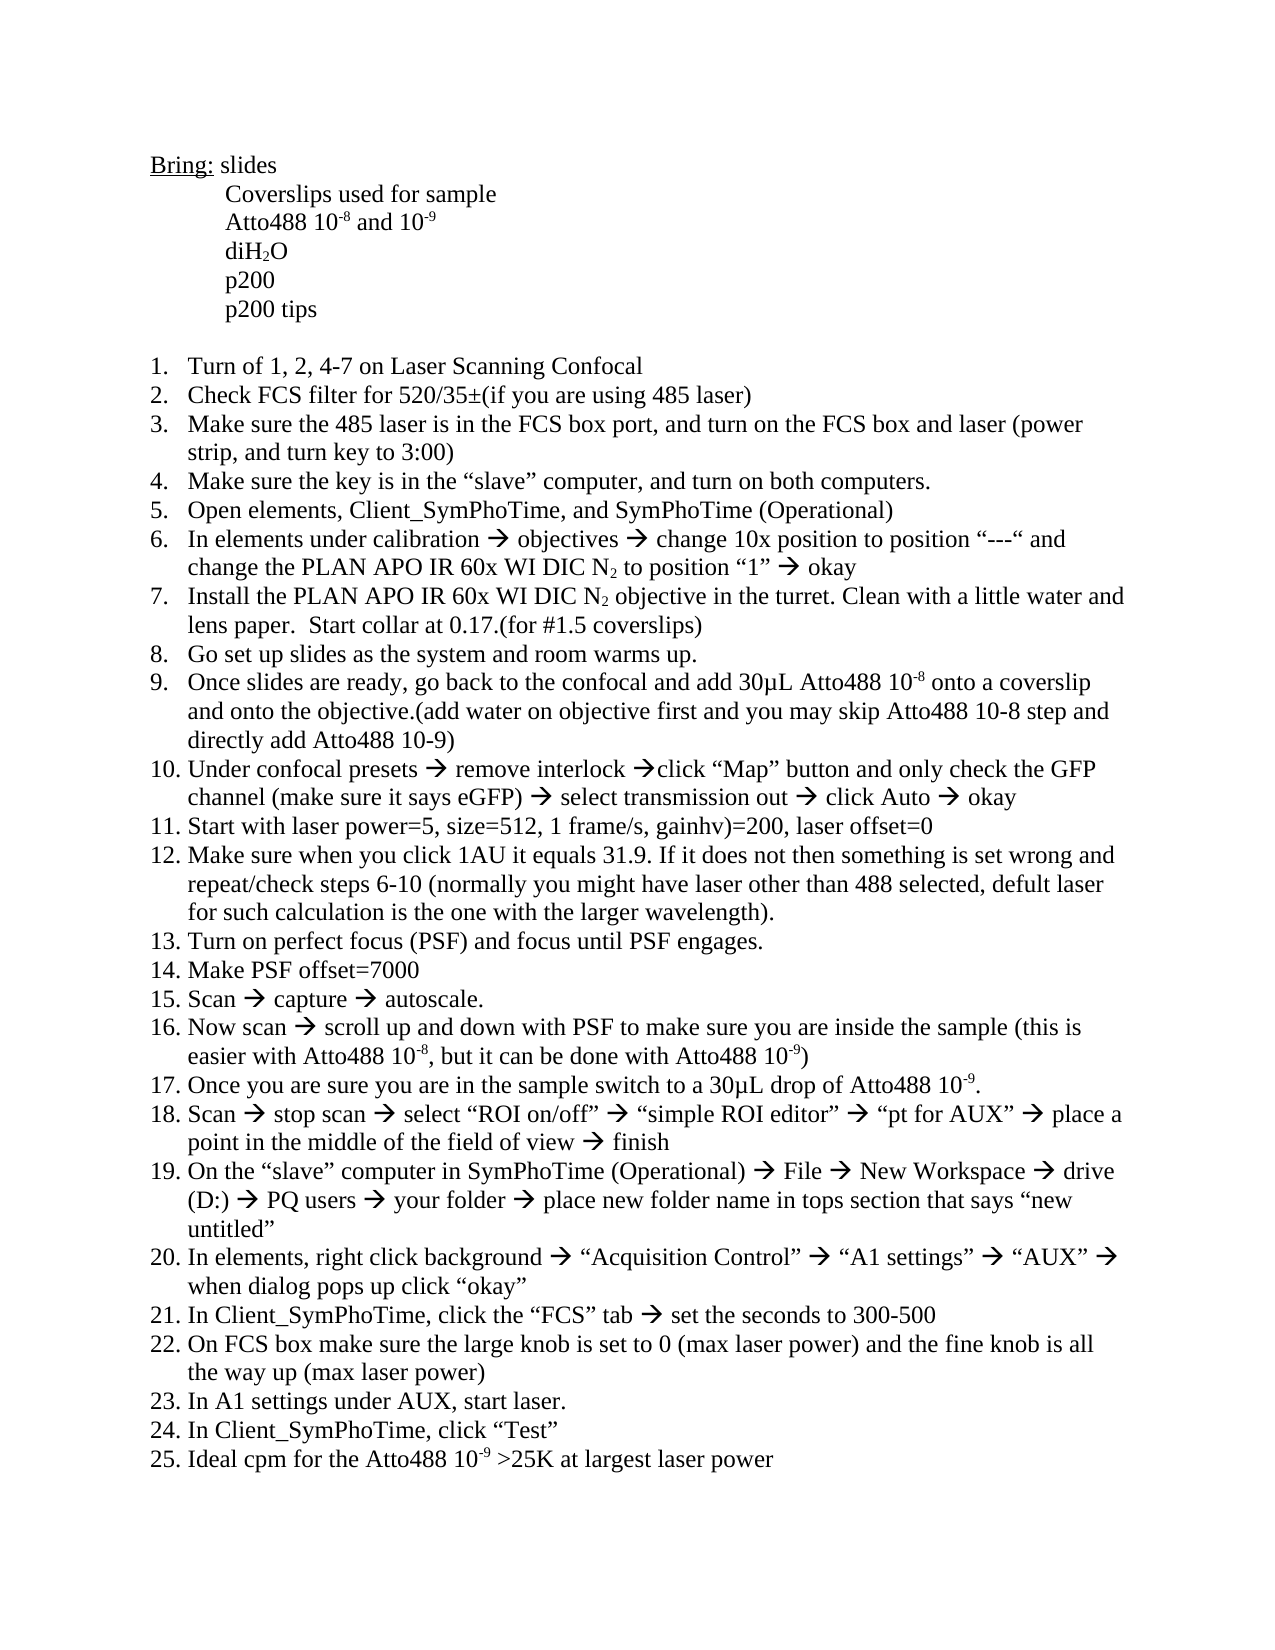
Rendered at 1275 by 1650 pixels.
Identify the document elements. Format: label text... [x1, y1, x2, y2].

list Go set up slides as the system and room warms up. [150, 639, 1125, 667]
list Turn of 1, 2, 4-7 on Laser Scanning Confocal [150, 351, 1125, 380]
list On FCS box make sure the large knob is set to 0 (max laser power) and the fine knob is all the way up (max laser power) [150, 1329, 1125, 1386]
text p200 tips [150, 294, 1125, 322]
list On the “slave” computer in SymPhoTime (Operational) File New Workspace drive (D:) PQ users your folder place new folder name in tops section that says “new untitled” [150, 1156, 1125, 1242]
text Coverslips used for sample [150, 179, 1125, 207]
list In Client_SymPhoTime, click “Test” [150, 1415, 1125, 1444]
text p200 [150, 265, 1125, 294]
list Turn on perfect focus (PSF) and focus until PSF engages. [150, 926, 1125, 955]
list Check FCS filter for 520/35±(if you are using 485 laser) [150, 380, 1125, 409]
list Now scan scroll up and down with PSF to make sure you are inside the sample (this is easier with Atto488 10-8, but it can be done with Atto488 10-9) [150, 1012, 1125, 1070]
text Bring: slides [150, 150, 1125, 179]
list Open elements, Client_SymPhoTime, and SymPhoTime (Operational) [150, 495, 1125, 524]
list In Client_SymPhoTime, click the “FCS” tab set the seconds to 300-500 [150, 1300, 1125, 1329]
list Ideal cpm for the Atto488 10-9 >25K at largest laser power [150, 1444, 1125, 1472]
list Make sure the 485 laser is in the FCS box port, and turn on the FCS box and laser (power strip, and turn key to 3:00) [150, 409, 1125, 466]
list In elements under calibration objectives change 10x position to position “---“ and change the PLAN APO IR 60x WI DIC N2 to position “1” okay [150, 524, 1125, 581]
list Under confocal presets remove interlock click “Map” button and only check the GFP channel (make sure it says eGFP) select transmission out click Auto okay [150, 754, 1125, 811]
list Scan stop scan select “ROI on/off” “simple ROI editor” “pt for AUX” place a point in the middle of the field of view finish [150, 1099, 1125, 1156]
list Once you are sure you are in the sample switch to a 30µL drop of Atto488 10-9. [150, 1070, 1125, 1099]
list In A1 settings under AUX, start laser. [150, 1386, 1125, 1415]
text diH2O [150, 236, 1125, 265]
list Make sure when you click 1AU it equals 31.9. If it does not then something is set wrong and repeat/check steps 6-10 (normally you might have laser other than 488 selected, defult laser for such calculation is the one with the larger wavelength). [150, 840, 1125, 926]
list Make sure the key is in the “slave” computer, and turn on both computers. [150, 466, 1125, 495]
list Install the PLAN APO IR 60x WI DIC N2 objective in the turret. Clean with a little water and lens paper. Start collar at 0.17.(for #1.5 coverslips) [150, 581, 1125, 639]
list Once slides are ready, go back to the confocal and add 30µL Atto488 10-8 onto a coverslip and onto the objective.(add water on objective first and you may skip Atto488 10-8 step and directly add Atto488 10-9) [150, 667, 1125, 754]
list In elements, right click background “Acquisition Control” “A1 settings” “AUX” when dialog pops up click “okay” [150, 1242, 1125, 1300]
list Scan capture autoscale. [150, 984, 1125, 1012]
list Start with laser power=5, size=512, 1 frame/s, gainhv)=200, laser offset=0 [150, 811, 1125, 840]
list Make PSF offset=7000 [150, 955, 1125, 984]
text Atto488 10-8 and 10-9 [150, 207, 1125, 236]
